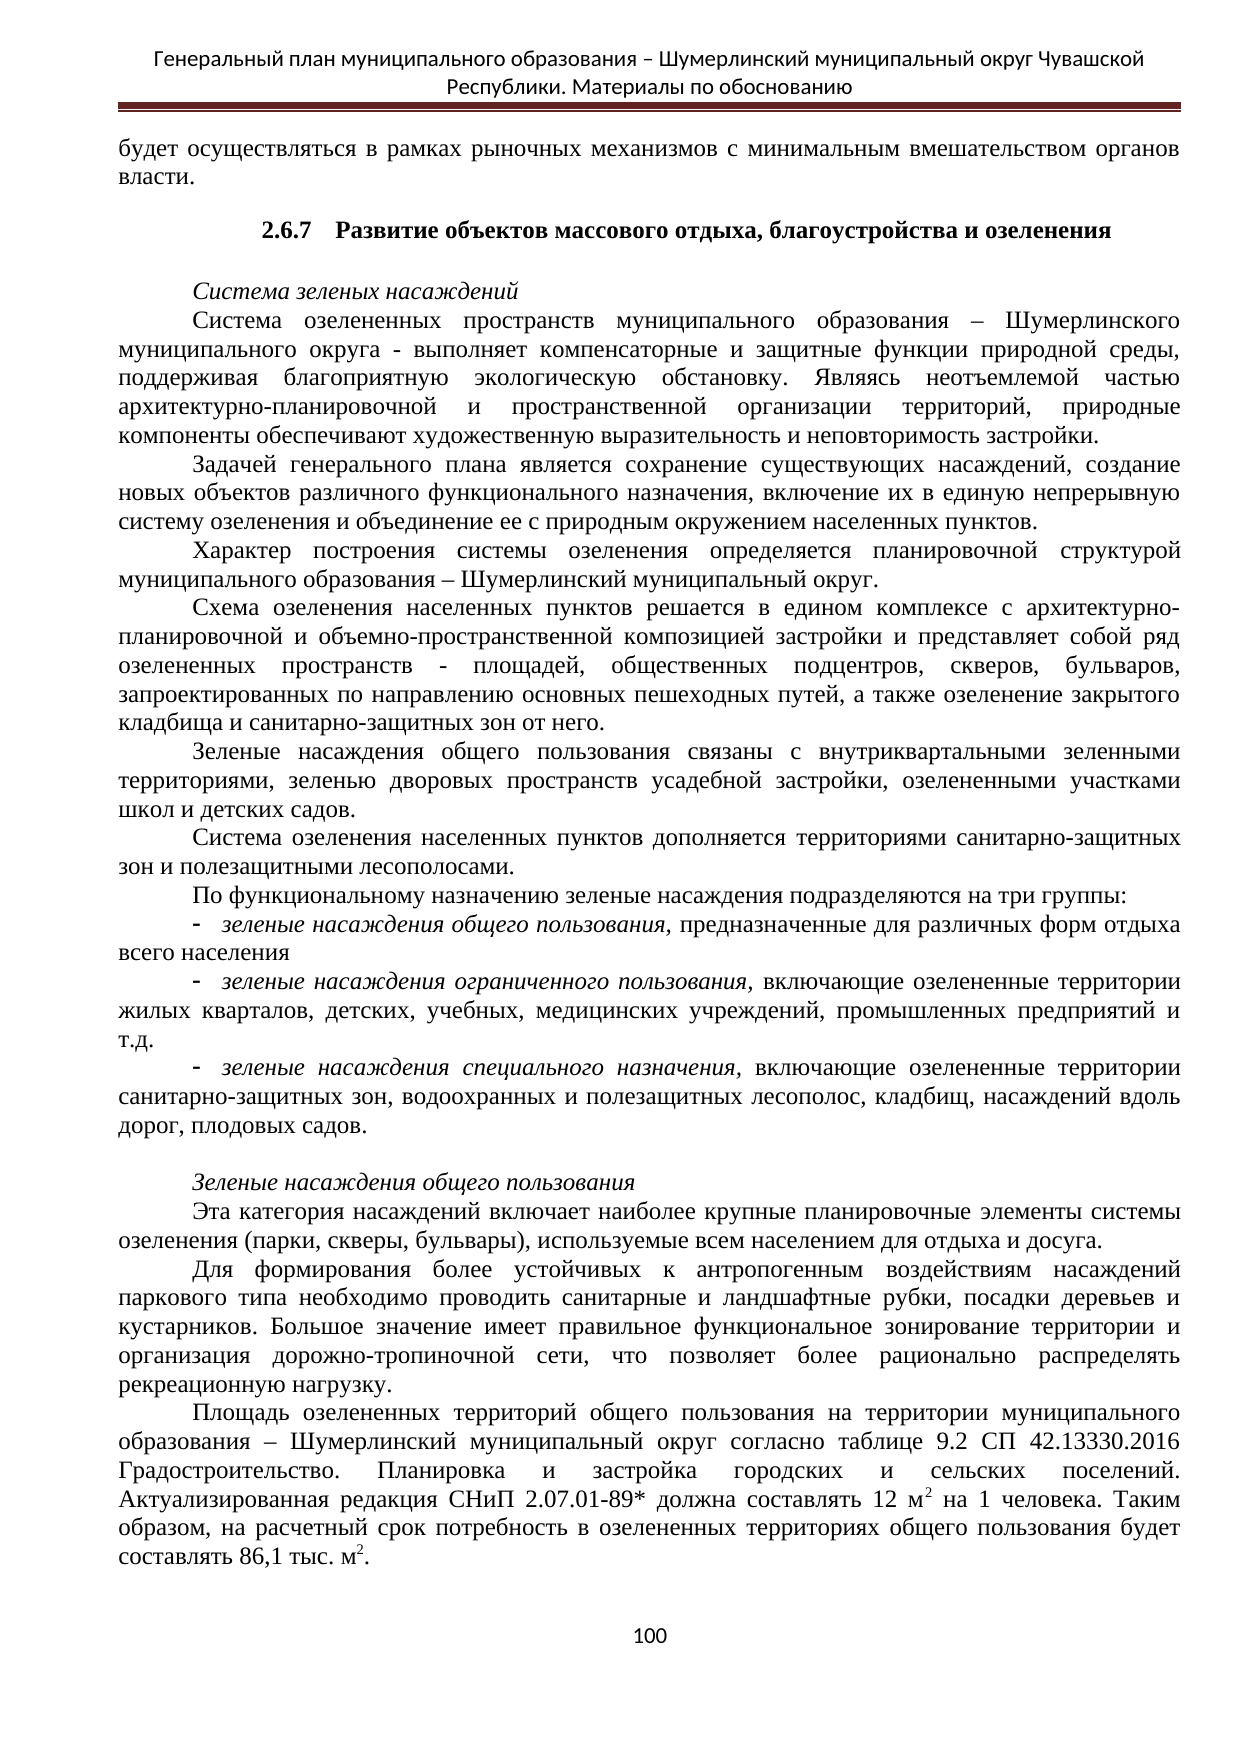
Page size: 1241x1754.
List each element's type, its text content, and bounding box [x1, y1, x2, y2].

list Развитие объектов массового отдыха, благоустройства и озеленения [118, 215, 1181, 244]
text Система зеленых насаждений [118, 276, 1181, 305]
text Зеленые насаждения общего пользования [118, 1167, 1181, 1196]
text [118, 133, 1181, 190]
text Характер построения системы озеленения определяется планировочной структурой муниципального образования – Шумерлинский муниципальный округ. [118, 535, 1181, 592]
text Для формирования более устойчивых к антропогенным воздействиям насаждений паркового типа необходимо проводить санитарные и ландшафтные рубки, посадки деревьев и кустарников. Большое значение имеет правильное функциональное зонирование территории и организация дорожно-тропиночной сети, что позволяет более рационально распределять рекреационную нагрузку. [118, 1254, 1181, 1397]
text Задачей генерального плана является сохранение существующих насаждений, создание новых объектов различного функционального назначения, включение их в единую непрерывную систему озеленения и объединение ее с природным окружением населенных пунктов. [118, 449, 1181, 535]
text Зеленые насаждения общего пользования связаны с внутриквартальными зеленными территориями, зеленью дворовых пространств усадебной застройки, озелененными участками школ и детских садов. [118, 736, 1181, 822]
list зеленые насаждения ограниченного пользования, включающие озелененные территории жилых кварталов, детских, учебных, медицинских учреждений, промышленных предприятий и т.д. [118, 966, 1181, 1052]
list зеленые насаждения общего пользования, предназначенные для различных форм отдыха всего населения [118, 909, 1181, 966]
text Схема озеленения населенных пунктов решается в едином комплексе с архитектурно-планировочной и объемно-пространственной композицией застройки и представляет собой ряд озелененных пространств - площадей, общественных подцентров, скверов, бульваров, запроектированных по направлению основных пешеходных путей, а также озеленение закрытого кладбища и санитарно-защитных зон от него. [118, 592, 1181, 736]
text Система озеленения населенных пунктов дополняется территориями санитарно-защитных зон и полезащитными лесополосами. [118, 822, 1181, 880]
list зеленые насаждения специального назначения, включающие озелененные территории санитарно-защитных зон, водоохранных и полезащитных лесополос, кладбищ, насаждений вдоль дорог, плодовых садов. [118, 1052, 1181, 1139]
text Площадь озелененных территорий общего пользования на территории муниципального образования – Шумерлинский муниципальный округ согласно таблице 9.2 СП 42.13330.2016 Градостроительство. Планировка и застройка городских и сельских поселений. Актуализированная редакция СНиП 2.07.01-89* должна составлять 12 м2 на 1 человека. Таким образом, на расчетный срок потребность в озелененных территориях общего пользования будет составлять 86,1 тыс. м2. [118, 1397, 1181, 1570]
text По функциональному назначению зеленые насаждения подразделяются на три группы: [118, 880, 1181, 909]
text Эта категория насаждений включает наиболее крупные планировочные элементы системы озеленения (парки, скверы, бульвары), используемые всем населением для отдыха и досуга. [118, 1196, 1181, 1254]
text Система озелененных пространств муниципального образования – Шумерлинского муниципального округа - выполняет компенсаторные и защитные функции природной среды, поддерживая благоприятную экологическую обстановку. Являясь неотъемлемой частью архитектурно-планировочной и пространственной организации территорий, природные компоненты обеспечивают художественную выразительность и неповторимость застройки. [118, 305, 1181, 449]
